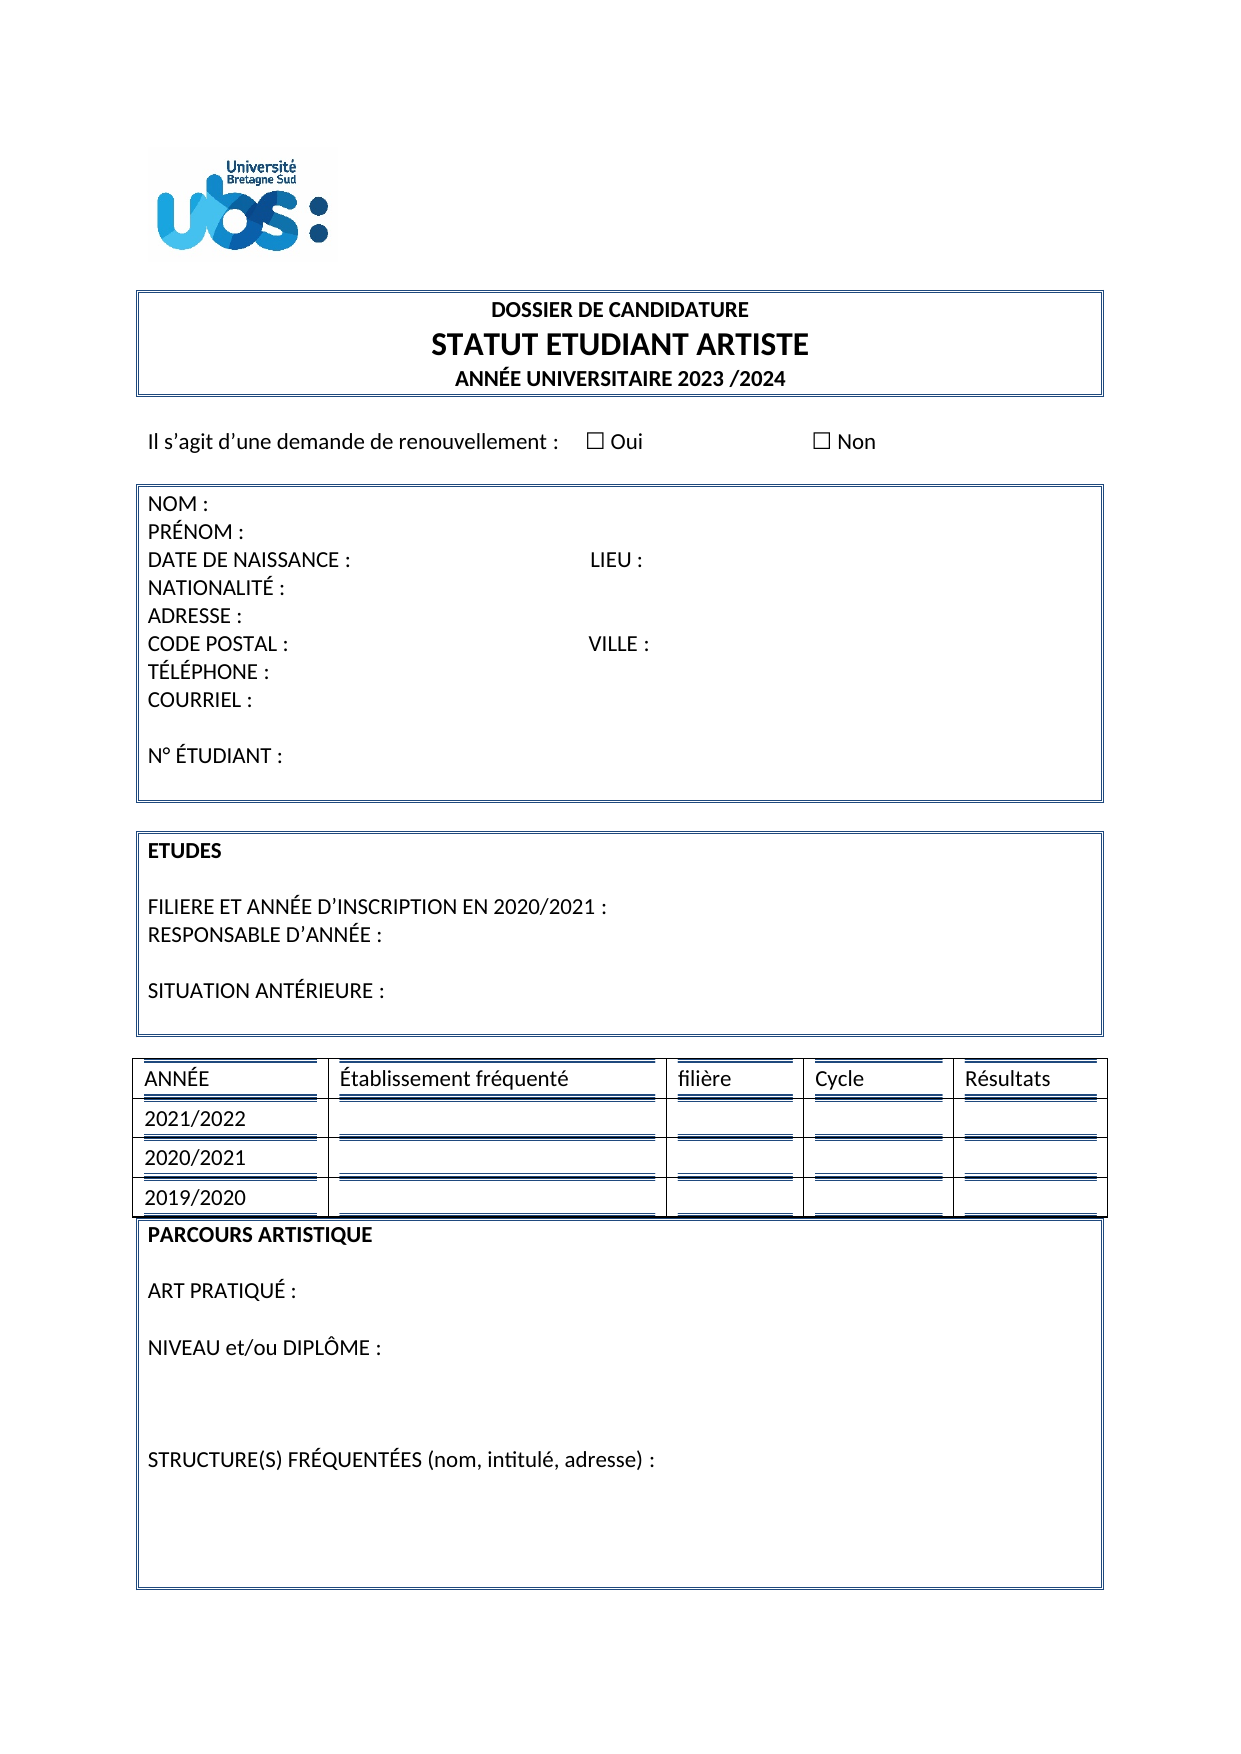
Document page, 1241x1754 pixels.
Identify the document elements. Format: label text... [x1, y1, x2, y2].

text TÉLÉPHONE : [148, 657, 1093, 686]
text COURRIEL : [148, 686, 1093, 713]
table_cell [954, 1099, 1107, 1137]
table_cell [954, 1138, 1107, 1177]
table_cell [804, 1178, 953, 1216]
table_cell 2020/2021 [133, 1138, 328, 1177]
table_cell [329, 1138, 666, 1177]
table_header Cycle [804, 1059, 953, 1098]
text CODE POSTAL : VILLE : [148, 629, 1093, 657]
text ART PRATIQUÉ : [148, 1277, 1093, 1305]
table_cell 2021/2022 [133, 1099, 328, 1137]
text NOM : [139, 487, 1101, 517]
text DOSSIER DE CANDIDATURE [139, 293, 1101, 323]
table_header filière [667, 1059, 803, 1098]
table_header ANNÉE [133, 1059, 328, 1098]
text ANNÉE UNIVERSITAIRE 2023 /2024 [139, 358, 1101, 394]
text SITUATION ANTÉRIEURE : [148, 976, 1093, 1004]
text DATE DE NAISSANCE : LIEU : [148, 545, 1093, 573]
text PARCOURS ARTISTIQUE [139, 1221, 1101, 1249]
table_cell [804, 1138, 953, 1177]
table_cell [667, 1178, 803, 1216]
text ETUDES [139, 834, 1101, 864]
table_cell [667, 1138, 803, 1177]
table_cell [804, 1099, 953, 1137]
text NIVEAU et/ou DIPLÔME : [148, 1333, 1093, 1361]
text Il s’agit d’une demande de renouvellement : Oui Non [148, 425, 1093, 456]
text FILIERE ET ANNÉE D’INSCRIPTION EN 2020/2021 : [148, 892, 1093, 920]
text NATIONALITÉ : [148, 573, 1093, 601]
text N° ÉTUDIANT : [148, 742, 1093, 769]
table_cell [954, 1178, 1107, 1216]
table_cell 2019/2020 [133, 1178, 328, 1216]
table_header Établissement fréquenté [329, 1059, 666, 1098]
text ADRESSE : [148, 601, 1093, 629]
text STRUCTURE(S) FRÉQUENTÉES (nom, intitulé, adresse) : [148, 1445, 1093, 1473]
table_header Résultats [954, 1059, 1107, 1098]
table_cell [329, 1178, 666, 1216]
text RESPONSABLE D’ANNÉE : [148, 920, 1093, 948]
text PRÉNOM : [148, 517, 1093, 545]
table_cell [667, 1099, 803, 1137]
table_cell [329, 1099, 666, 1137]
text STATUT ETUDIANT ARTISTE [148, 323, 1093, 358]
picture [147, 147, 338, 262]
